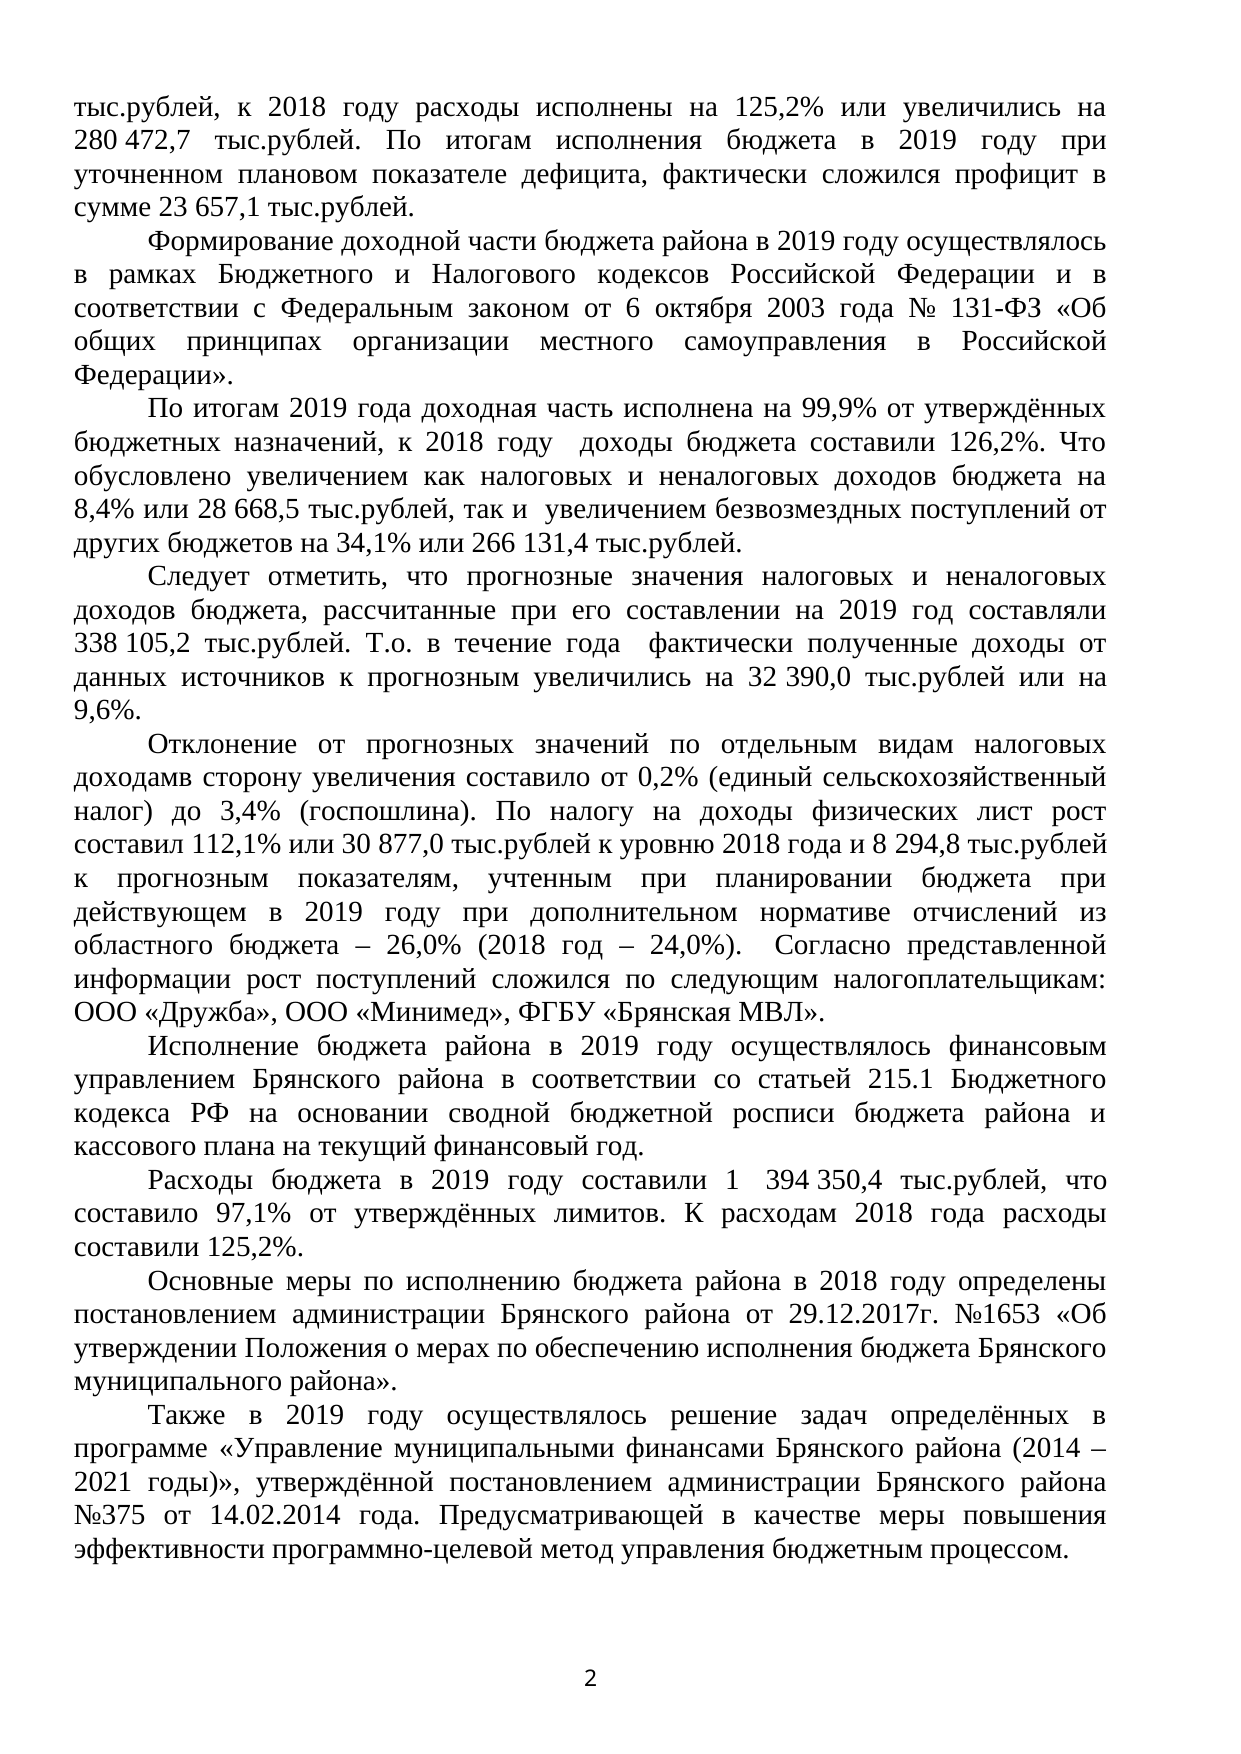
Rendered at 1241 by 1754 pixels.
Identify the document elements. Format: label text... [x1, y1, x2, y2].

text Исполнение бюджета района в 2019 году осуществлялось финансовым управлением Брянского района в соответствии со статьей 215.1 Бюджетного кодекса РФ на основании сводной бюджетной росписи бюджета района и кассового плана на текущий финансовый год. [74, 1028, 1107, 1162]
text Расходы бюджета в 2019 году составили 1 394 350,4 тыс.рублей, что составило 97,1% от утверждённых лимитов. К расходам 2018 года расходы составили 125,2%. [74, 1162, 1107, 1263]
text Основные меры по исполнению бюджета района в 2018 году определены постановлением администрации Брянского района от 29.12.2017г. №1653 «Об утверждении Положения о мерах по обеспечению исполнения бюджета Брянского муниципального района». [74, 1263, 1107, 1397]
text Отклонение от прогнозных значений по отдельным видам налоговых доходамв сторону увеличения составило от 0,2% (единый сельскохозяйственный налог) до 3,4% (госпошлина). По налогу на доходы физических лист рост составил 112,1% или 30 877,0 тыс.рублей к уровню 2018 года и 8 294,8 тыс.рублей к прогнозным показателям, учтенным при планировании бюджета при действующем в 2019 году при дополнительном нормативе отчислений из областного бюджета – 26,0% (2018 год – 24,0%). Согласно представленной информации рост поступлений сложился по следующим налогоплательщикам: ООО «Дружба», ООО «Минимед», ФГБУ «Брянская МВЛ». [74, 726, 1107, 1028]
text Также в 2019 году осуществлялось решение задач определённых в программе «Управление муниципальными финансами Брянского района (2014 – 2021 годы)», утверждённой постановлением администрации Брянского района №375 от 14.02.2014 года. Предусматривающей в качестве меры повышения эффективности программно-целевой метод управления бюджетным процессом. [74, 1397, 1107, 1564]
text Следует отметить, что прогнозные значения налоговых и неналоговых доходов бюджета, рассчитанные при его составлении на 2019 год составляли 338 105,2 тыс.рублей. Т.о. в течение года фактически полученные доходы от данных источников к прогнозным увеличились на 32 390,0 тыс.рублей или на 9,6%. [74, 558, 1107, 726]
text Формирование доходной части бюджета района в 2019 году осуществлялось в рамках Бюджетного и Налогового кодексов Российской Федерации и в соответствии с Федеральным законом от 6 октября 2003 года № 131-ФЗ «Об общих принципах организации местного самоуправления в Российской Федерации». [74, 223, 1107, 391]
text По итогам 2019 года доходная часть исполнена на 99,9% от утверждённых бюджетных назначений, к 2018 году доходы бюджета составили 126,2%. Что обусловлено увеличением как налоговых и неналоговых доходов бюджета на 8,4% или 28 668,5 тыс.рублей, так и увеличением безвозмездных поступлений от других бюджетов на 34,1% или 266 131,4 тыс.рублей. [74, 391, 1107, 558]
